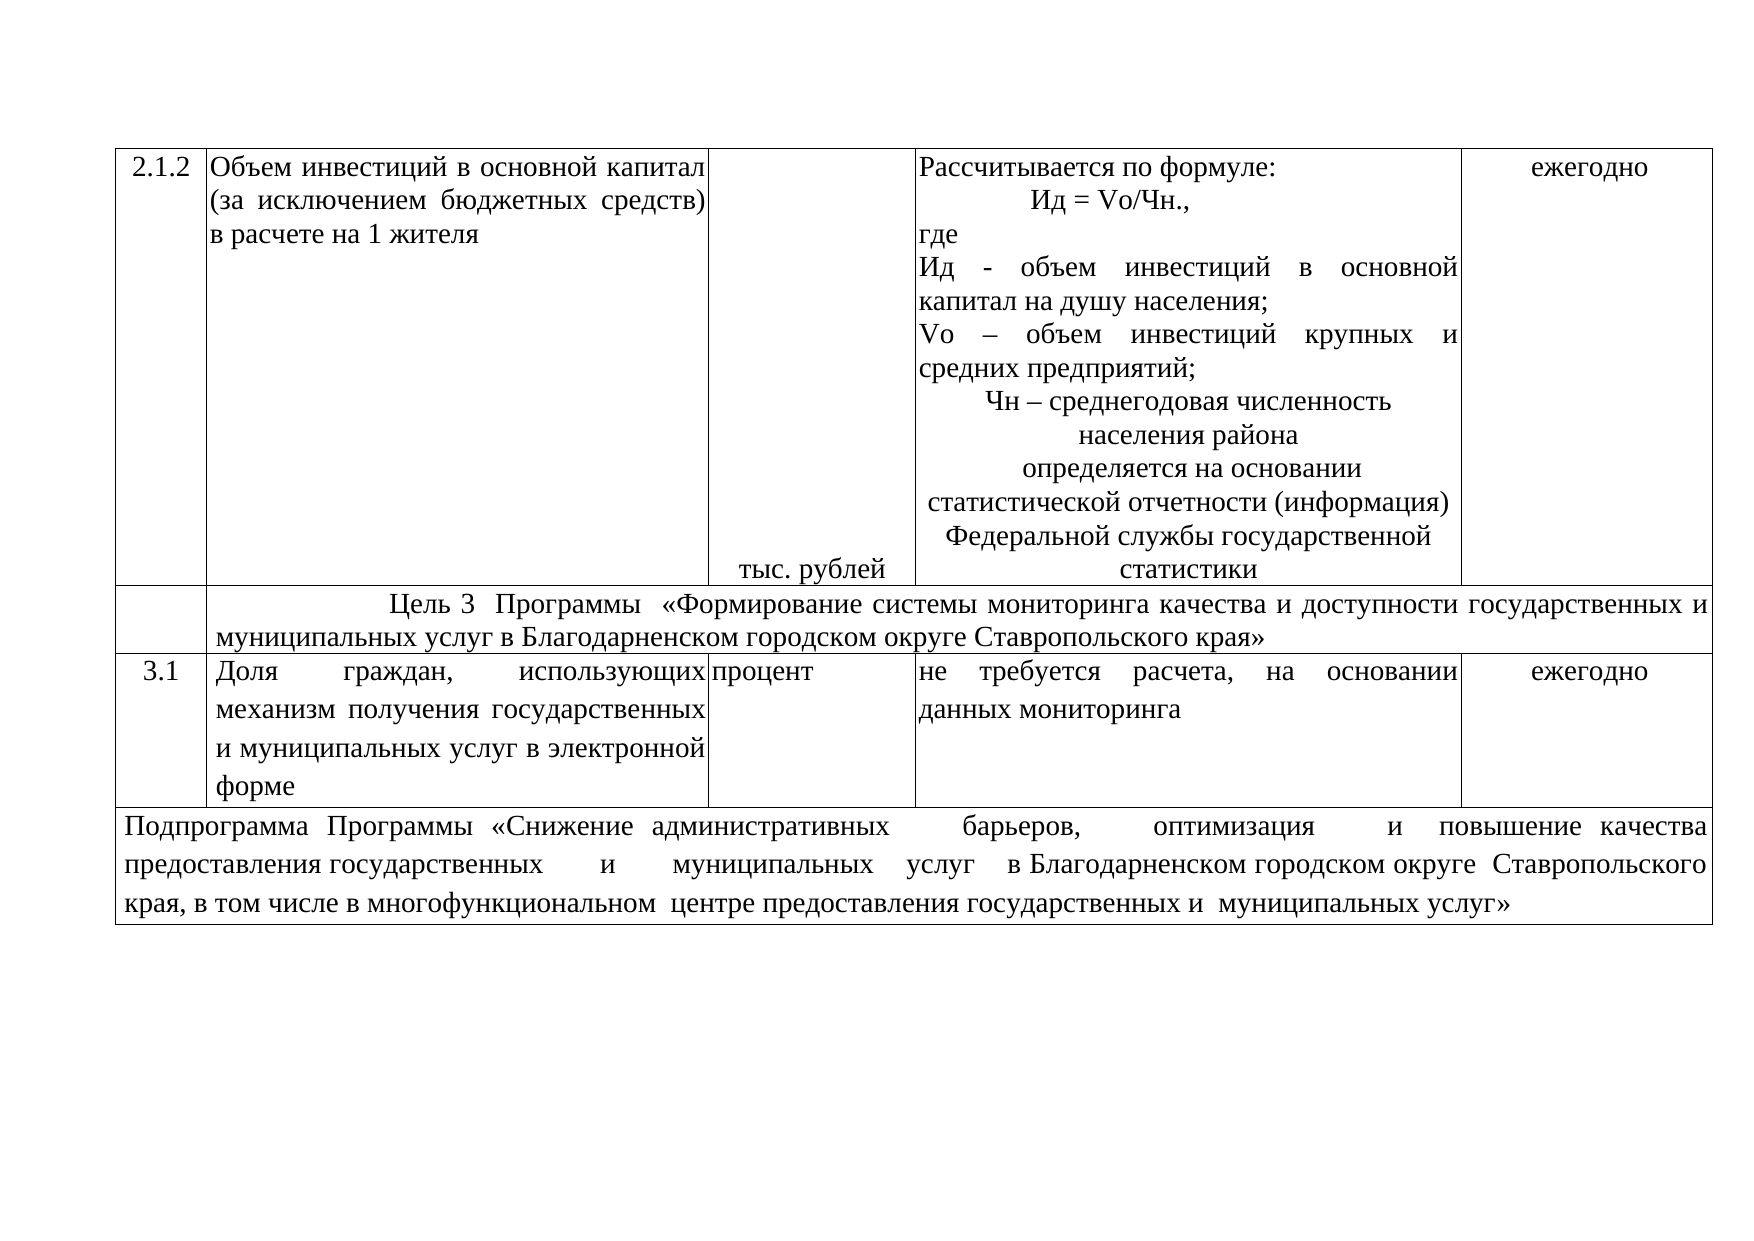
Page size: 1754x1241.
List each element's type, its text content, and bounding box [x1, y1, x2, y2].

table_cell 3.1 [116, 654, 206, 807]
table_cell Доля граждан, использующих механизм получения государственных и муниципальных услуг в электронной форме [207, 654, 708, 807]
table_cell Объем инвестиций в основной капитал (за исключением бюджетных средств) в расчете на 1 жителя [207, 149, 708, 585]
table_cell ежегодно [1462, 654, 1712, 807]
table_cell ежегодно [1462, 149, 1712, 585]
table_cell процент [709, 654, 915, 807]
table_cell не требуется расчета, на основании данных мониторинга [916, 654, 1461, 807]
table_cell [116, 586, 206, 653]
table_cell 2.1.2 [116, 149, 206, 585]
table_cell тыс. рублей [709, 149, 915, 585]
table_cell Рассчитывается по формуле: Ид = Vо/Чн., где Ид - объем инвестиций в основной капитал на душу населения; Vо – объем инвестиций крупных и средних предприятий; Чн – среднегодовая численность населения района определяется на основании статистической отчетности (информация) Федеральной службы государственной статистики [916, 149, 1461, 585]
table_cell Подпрограмма Программы «Снижение административных барьеров, оптимизация и повышение качества предоставления государственных и муниципальных услуг в Благодарненском городском округе Ставропольского края, в том числе в многофункциональном центре предоставления государственных и муниципальных услуг» [116, 808, 1712, 924]
table_cell Цель 3 Программы «Формирование системы мониторинга качества и доступности государственных и муниципальных услуг в Благодарненском городском округе Ставропольского края» [207, 586, 1712, 653]
